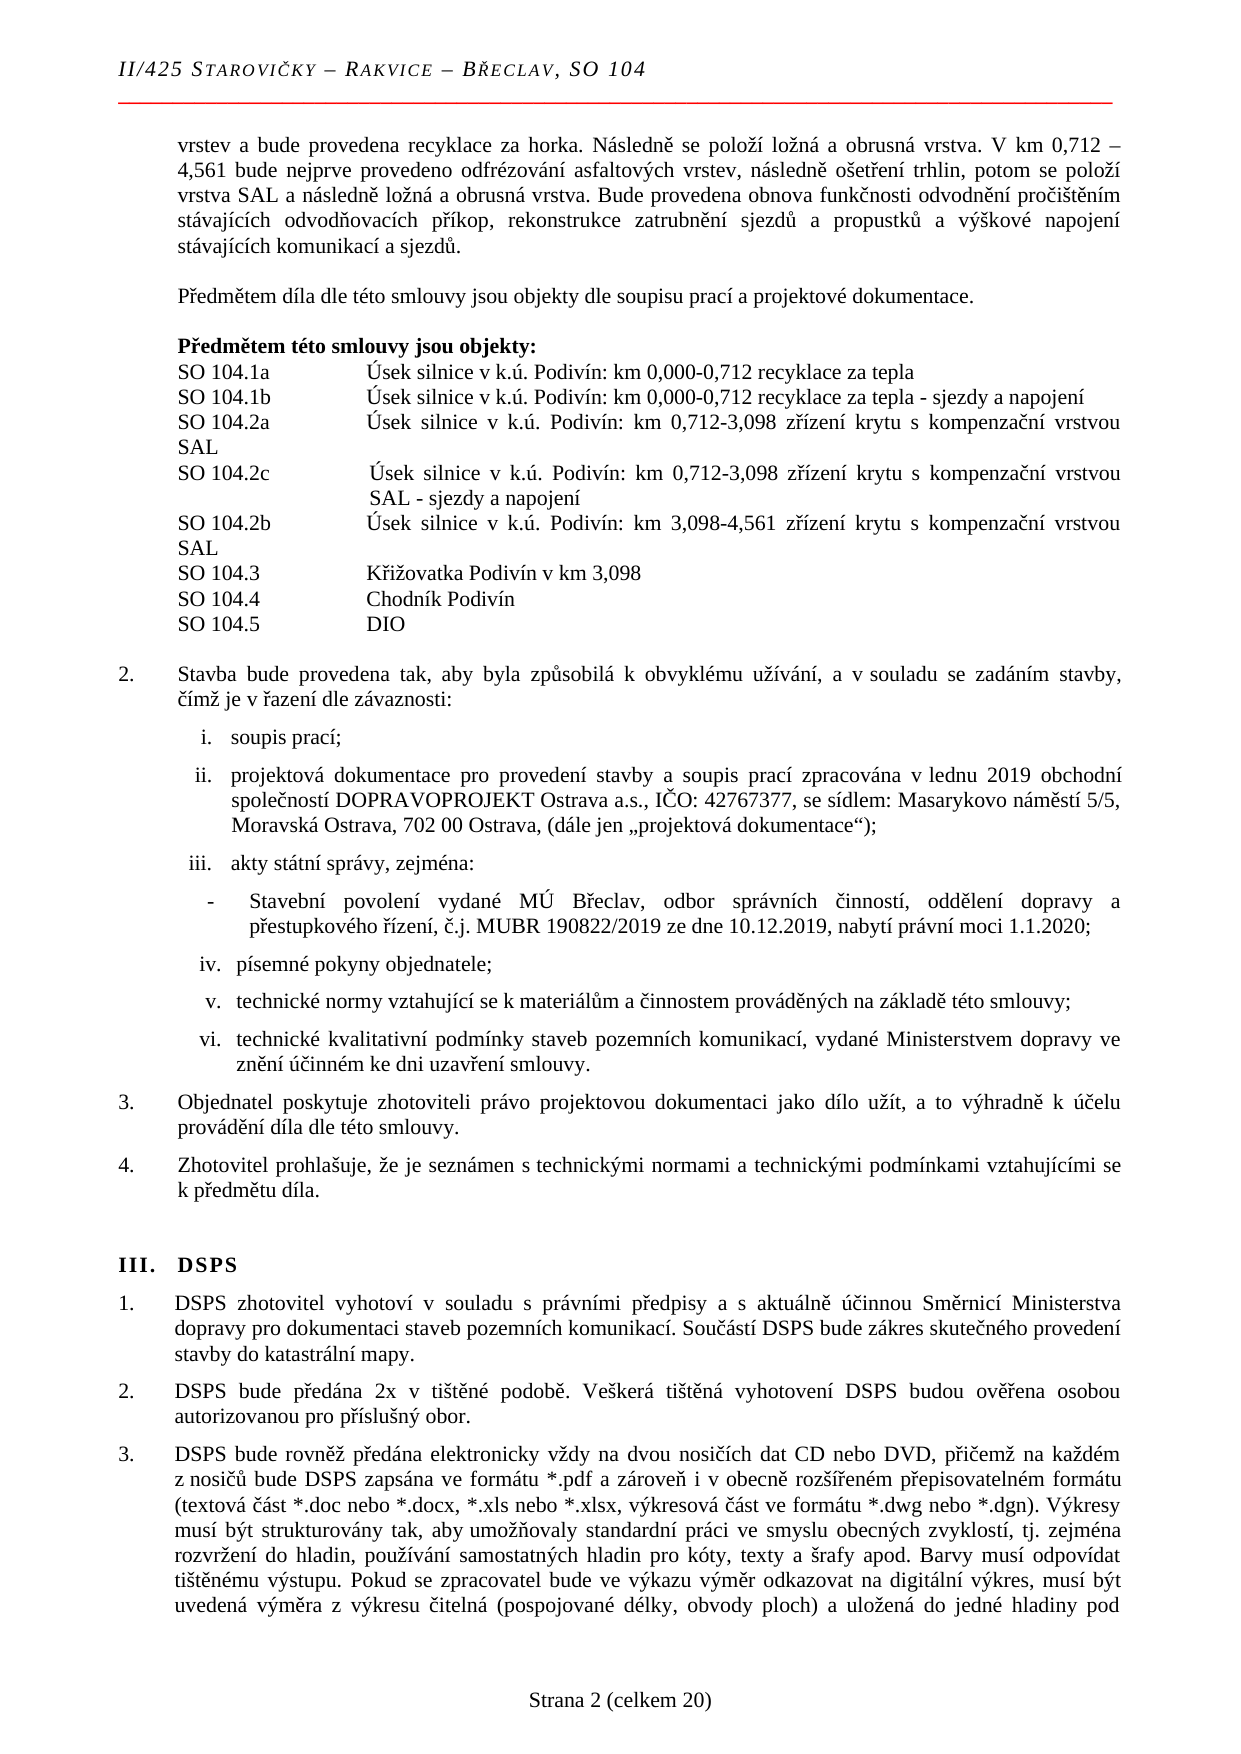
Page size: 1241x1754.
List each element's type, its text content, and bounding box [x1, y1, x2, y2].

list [118, 1441, 1122, 1618]
list projektová dokumentace pro provedení stavby a soupis prací zpracována v lednu 2019 obchodní společností DOPRAVOPROJEKT Ostrava a.s., IČO: 42767377, se sídlem: Masarykovo náměstí 5/5, Moravská Ostrava, 702 00 Ostrava, (dále jen „projektová dokumentace“); [212, 762, 1122, 837]
list SO 104.4 Chodník Podivín [177, 586, 1122, 611]
list DSPS bude předána 2x v tištěné podobě. Veškerá tištěná vyhotovení DSPS budou ověřena osobou autorizovanou pro příslušný obor. [118, 1378, 1122, 1429]
list SO 104.5 DIO [177, 611, 1122, 636]
list SO 104.3 Křižovatka Podivín v km 3,098 [177, 560, 1122, 586]
list akty státní správy, zejména: [212, 850, 1122, 875]
list technické normy vztahující se k materiálům a činnostem prováděných na základě této smlouvy; [222, 988, 1122, 1013]
list soupis prací; [212, 724, 1122, 749]
list SO 104.2c Úsek silnice v k.ú. Podivín: km 0,712-3,098 zřízení krytu s kompenzační vrstvou SAL - sjezdy a napojení [177, 459, 1122, 510]
list SO 104.1a Úsek silnice v k.ú. Podivín: km 0,000-0,712 recyklace za tepla [177, 359, 1122, 384]
list Zhotovitel prohlašuje, že je seznámen s technickými normami a technickými podmínkami vztahujícími se k předmětu díla. [118, 1152, 1122, 1202]
list Objednatel poskytuje zhotoviteli právo projektovou dokumentaci jako dílo užít, a to výhradně k účelu provádění díla dle této smlouvy. [118, 1089, 1122, 1139]
list technické kvalitativní podmínky staveb pozemních komunikací, vydané Ministerstvem dopravy ve znění účinném ke dni uzavření smlouvy. [222, 1026, 1122, 1076]
list Předmětem této smlouvy jsou objekty: [177, 333, 1122, 359]
list Stavba bude provedena tak, aby byla způsobilá k obvyklému užívání, a v souladu se zadáním stavby, čímž je v řazení dle závaznosti: [118, 661, 1122, 712]
list SO 104.1b Úsek silnice v k.ú. Podivín: km 0,000-0,712 recyklace za tepla - sjezdy a napojení [177, 384, 1122, 409]
list Stavební povolení vydané MÚ Břeclav, odbor správních činností, oddělení dopravy a přestupkového řízení, č.j. MUBR 190822/2019 ze dne 10.12.2019, nabytí právní moci 1.1.2020; [207, 888, 1122, 938]
list SO 104.2b Úsek silnice v k.ú. Podivín: km 3,098-4,561 zřízení krytu s kompenzační vrstvou SAL [177, 510, 1122, 560]
list Předmětem díla dle této smlouvy jsou objekty dle soupisu prací a projektové dokumentace. [177, 283, 1122, 308]
list SO 104.2a Úsek silnice v k.ú. Podivín: km 0,712-3,098 zřízení krytu s kompenzační vrstvou SAL [177, 409, 1122, 459]
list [118, 132, 1122, 258]
list písemné pokyny objednatele; [222, 951, 1122, 976]
list DSPS [118, 1252, 1122, 1278]
list DSPS zhotovitel vyhotoví v souladu s právními předpisy a s aktuálně účinnou Směrnicí Ministerstva dopravy pro dokumentaci staveb pozemních komunikací. Součástí DSPS bude zákres skutečného provedení stavby do katastrální mapy. [118, 1290, 1122, 1366]
